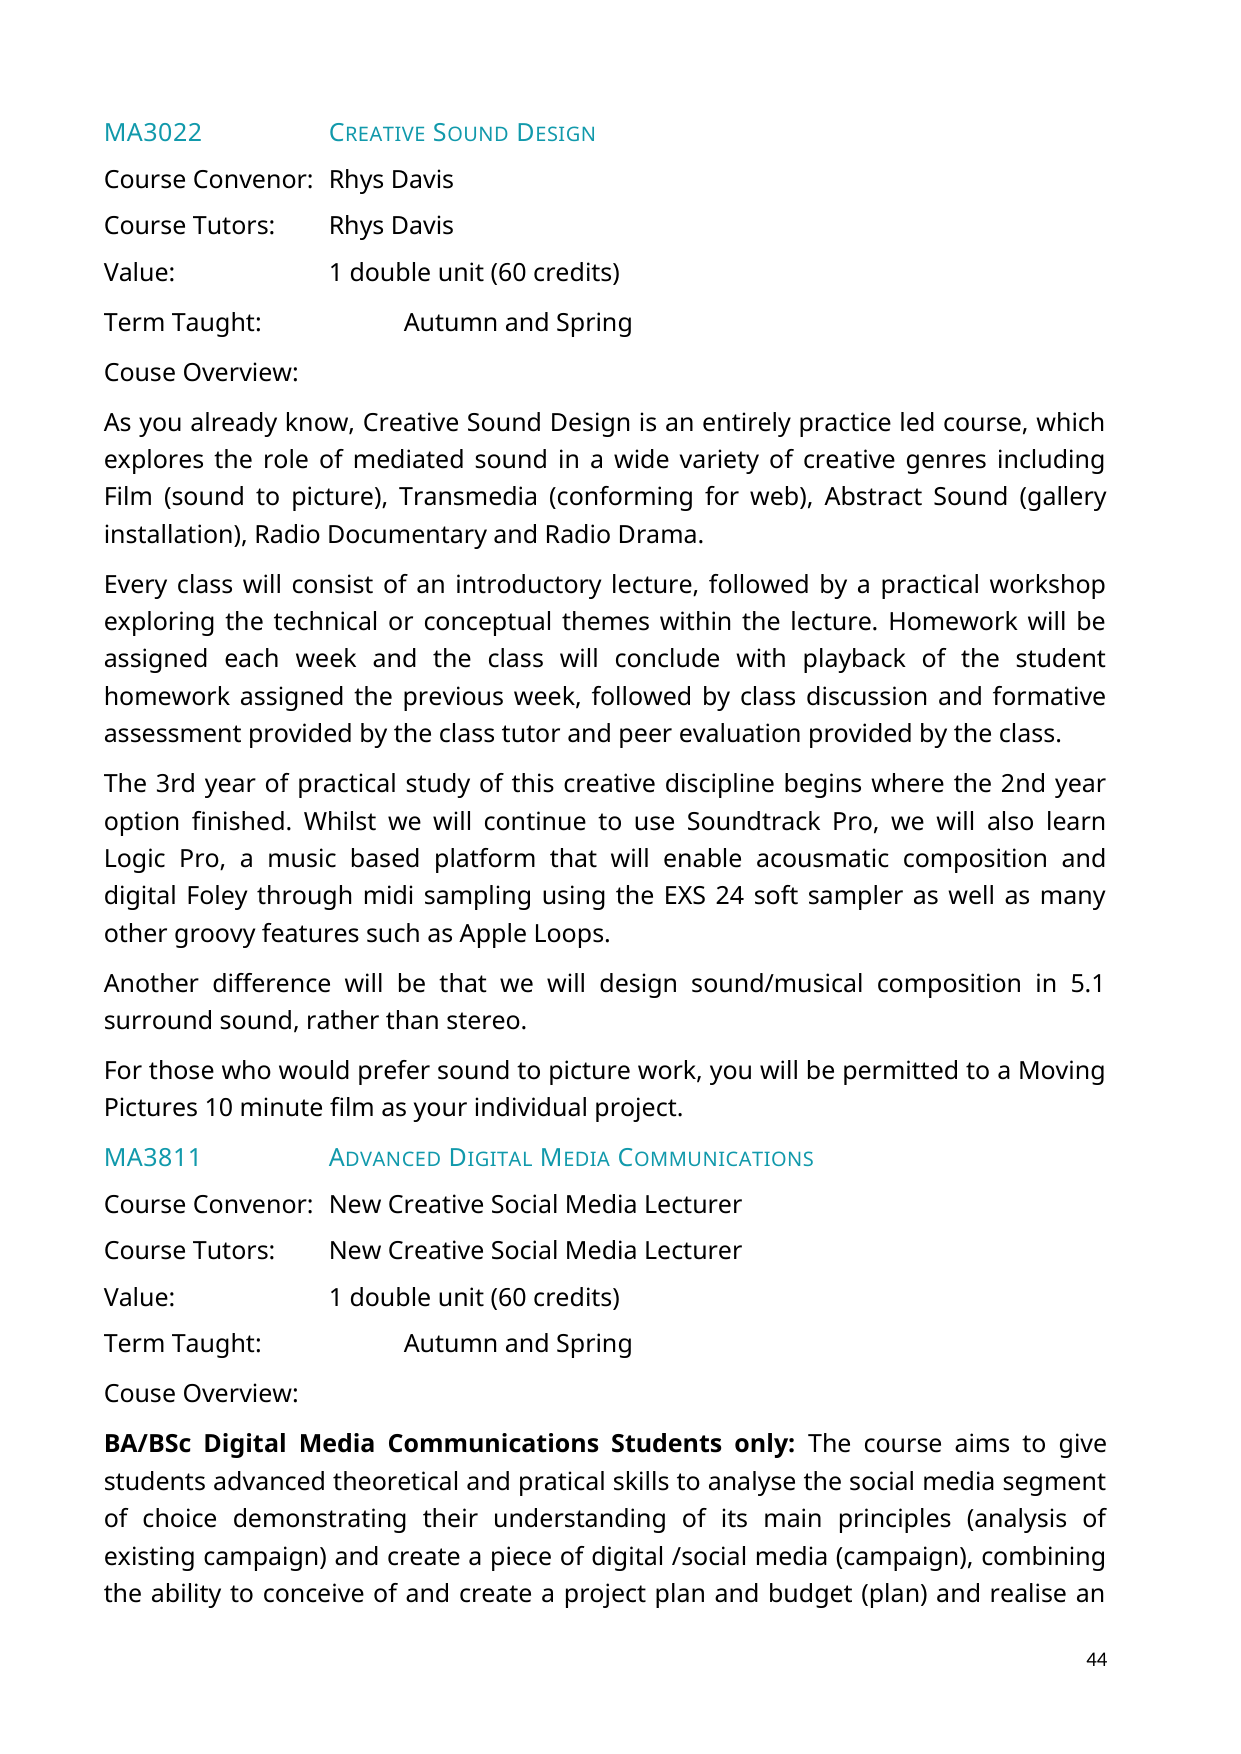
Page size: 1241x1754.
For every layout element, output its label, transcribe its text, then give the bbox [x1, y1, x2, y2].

text Value: 1 double unit (60 credits) [103, 254, 1063, 289]
text Value: 1 double unit (60 credits) [103, 1279, 1063, 1314]
text For those who would prefer sound to picture work, you will be permitted to a Moving Pictures 10 minute film as your individual project. [103, 1053, 1107, 1124]
text Term Taught: Autumn and Spring [103, 304, 1063, 338]
text Couse Overview: [103, 354, 1107, 388]
text Another difference will be that we will design sound/musical composition in 5.1 surround sound, rather than stereo. [103, 965, 1107, 1037]
text Course Convenor: Rhys Davis [103, 161, 1063, 196]
text As you already know, Creative Sound Design is an entirely practice led course, which explores the role of mediated sound in a wide variety of creative genres including Film (sound to picture), Transmedia (conforming for web), Abstract Sound (gallery installation), Radio Documentary and Radio Drama. [103, 404, 1107, 551]
text Couse Overview: [103, 1376, 1107, 1410]
subtitle MA3811 Advanced Digital Media Communications [103, 1140, 1107, 1174]
text Course Convenor: New Creative Social Media Lecturer [103, 1186, 1063, 1221]
text Term Taught: Autumn and Spring [103, 1326, 1063, 1360]
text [103, 1426, 1107, 1609]
text The 3rd year of practical study of this creative discipline begins where the 2nd year option finished. Whilst we will continue to use Soundtrack Pro, we will also learn Logic Pro, a music based platform that will enable acousmatic composition and digital Foley through midi sampling using the EXS 24 soft sampler as well as many other groovy features such as Apple Loops. [103, 766, 1107, 949]
text Course Tutors: New Creative Social Media Lecturer [103, 1233, 1063, 1267]
subtitle MA3022 Creative Sound Design [103, 115, 1107, 149]
text Every class will consist of an introductory lecture, followed by a practical workshop exploring the technical or conceptual themes within the lecture. Homework will be assigned each week and the class will conclude with playback of the student homework assigned the previous week, followed by class discussion and formative assessment provided by the class tutor and peer evaluation provided by the class. [103, 566, 1107, 750]
text Course Tutors: Rhys Davis [103, 208, 1063, 242]
